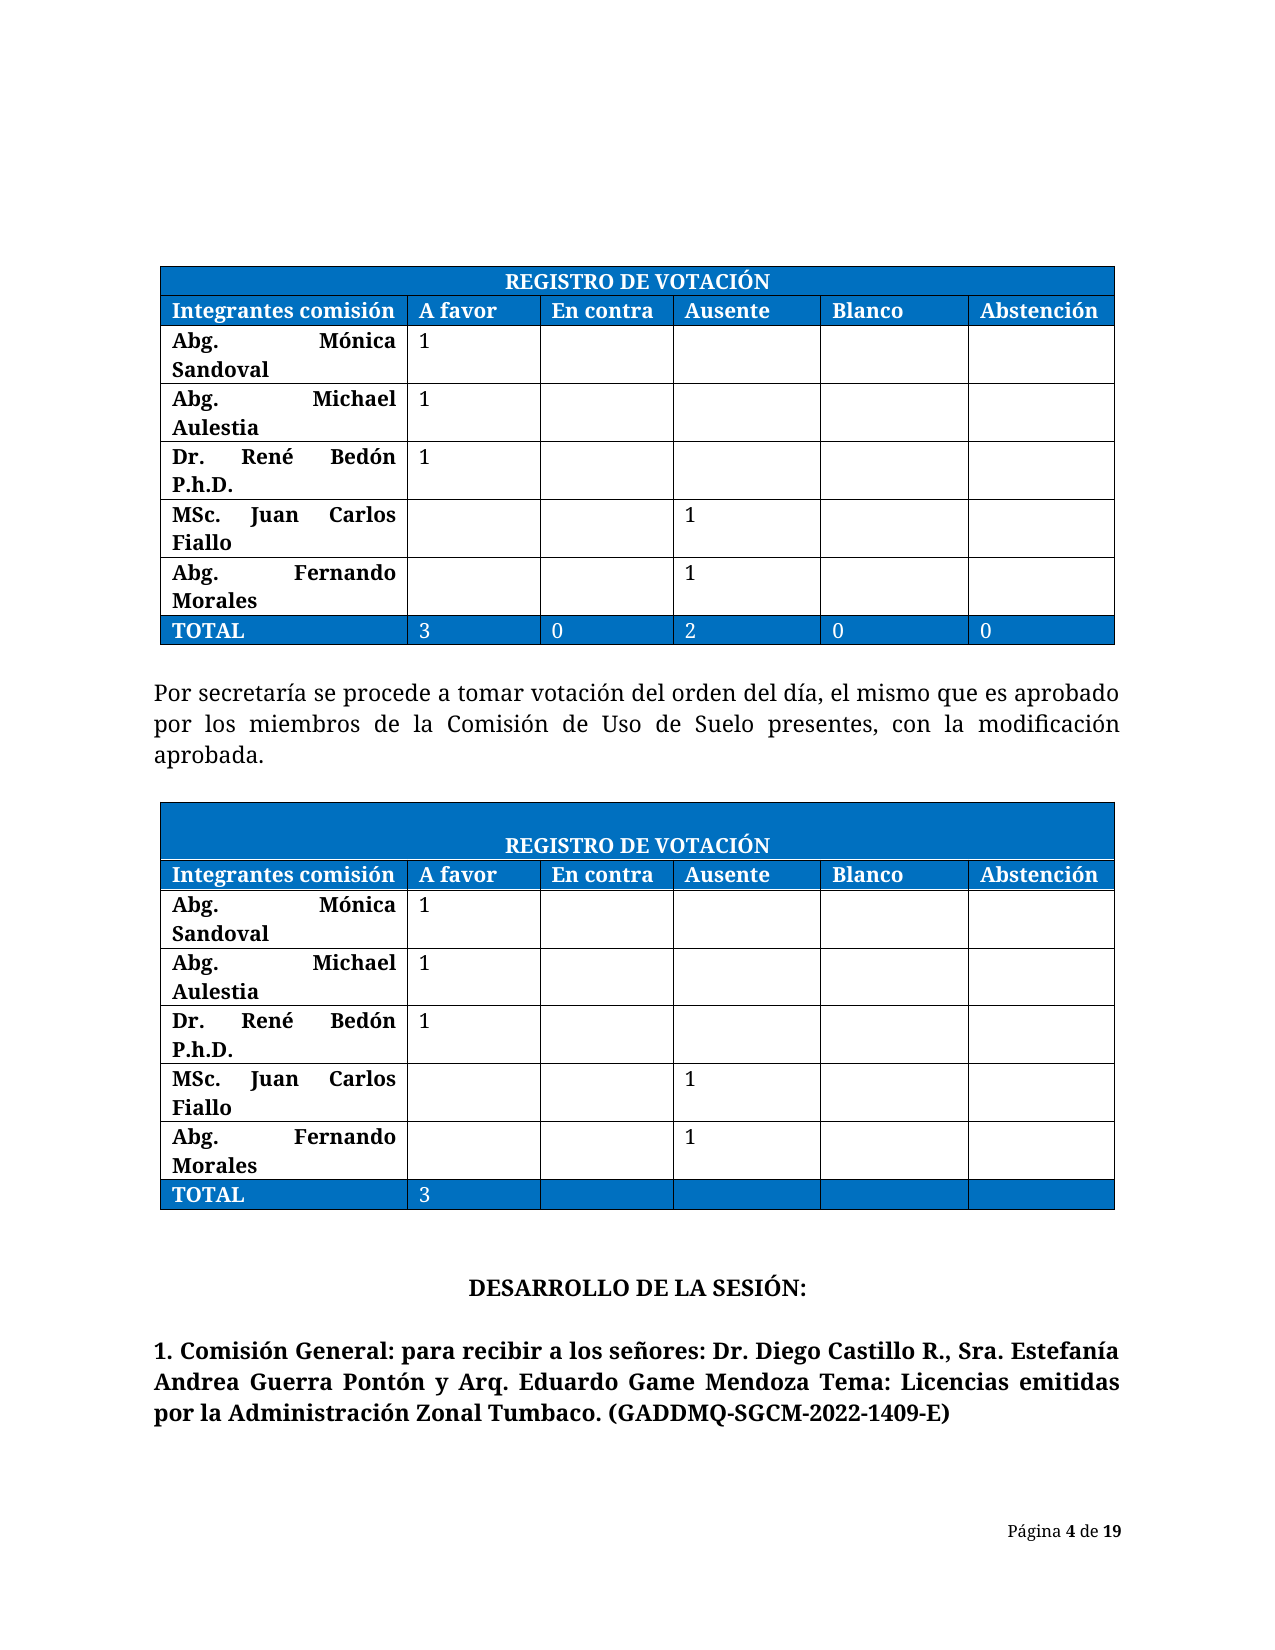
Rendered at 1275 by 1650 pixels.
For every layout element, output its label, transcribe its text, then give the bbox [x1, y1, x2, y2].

table_cell [821, 891, 968, 947]
table_cell [674, 891, 820, 947]
table_cell 1 [408, 891, 540, 947]
table_cell [541, 442, 673, 499]
table_cell [408, 558, 540, 615]
table_cell [969, 891, 1114, 947]
table_cell [821, 442, 968, 499]
table_cell [541, 558, 673, 615]
table_cell 1 [408, 1006, 540, 1063]
table_cell [821, 1122, 968, 1179]
table_cell 1 [674, 558, 820, 615]
table_cell A favor [408, 296, 540, 325]
table_cell [969, 1122, 1114, 1179]
table_cell [408, 1064, 540, 1121]
table_cell 1 [674, 1122, 820, 1179]
table_cell En contra [541, 861, 673, 889]
text DESARROLLO DE LA SESIÓN: [153, 1272, 1121, 1303]
text 1. Comisión General: para recibir a los señores: Dr. Diego Castillo R., Sra. Estefanía Andrea Guerra Pontón y Arq. Eduardo Game Mendoza Tema: Licencias emitidas por la Administración Zonal Tumbaco. (GADDMQ-SGCM-2022-1409-E) [153, 1335, 1121, 1428]
table_cell Dr. René Bedón P.h.D. [161, 442, 407, 499]
table_cell 0 [969, 616, 1114, 644]
table_cell 1 [408, 442, 540, 499]
table_cell MSc. Juan Carlos Fiallo [161, 500, 407, 557]
table_cell [541, 1064, 673, 1121]
table_cell [541, 384, 673, 441]
table_cell [541, 500, 673, 557]
table_cell 3 [408, 1180, 540, 1209]
table_cell Abg. Michael Aulestia [161, 384, 407, 441]
table_cell [969, 326, 1114, 383]
table_cell [969, 1180, 1114, 1209]
table_cell Abg. Fernando Morales [161, 1122, 407, 1179]
table_cell [821, 384, 968, 441]
table_cell Dr. René Bedón P.h.D. [161, 1006, 407, 1063]
text Por secretaría se procede a tomar votación del orden del día, el mismo que es aprobado por los miembros de la Comisión de Uso de Suelo presentes, con la modificación aprobada. [153, 677, 1121, 770]
table_cell TOTAL [161, 1180, 407, 1209]
table_cell Abg. Mónica Sandoval [161, 891, 407, 947]
table_header REGISTRO DE VOTACIÓN [161, 803, 1114, 859]
table_cell 1 [674, 500, 820, 557]
table_cell Abg. Fernando Morales [161, 558, 407, 615]
table_cell 1 [408, 949, 540, 1005]
table_cell [674, 949, 820, 1005]
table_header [161, 267, 1114, 295]
table_cell 3 [408, 616, 540, 644]
table_cell Blanco [821, 296, 968, 325]
table_cell [969, 500, 1114, 557]
table_cell [674, 326, 820, 383]
table_cell [541, 949, 673, 1005]
table_cell Blanco [821, 861, 968, 889]
table_cell [969, 949, 1114, 1005]
table_cell En contra [541, 296, 673, 325]
table_cell [969, 442, 1114, 499]
table_cell Abstención [969, 861, 1114, 889]
table_cell [408, 500, 540, 557]
table_cell [674, 1180, 820, 1209]
table_cell Abg. Mónica Sandoval [161, 326, 407, 383]
table_cell [674, 1006, 820, 1063]
table_cell 2 [674, 616, 820, 644]
table_cell 0 [541, 616, 673, 644]
table_cell [821, 326, 968, 383]
table_cell [821, 1064, 968, 1121]
table_cell [541, 326, 673, 383]
table_cell [408, 1122, 540, 1179]
table_cell A favor [408, 861, 540, 889]
table_cell 1 [674, 1064, 820, 1121]
table_cell [969, 558, 1114, 615]
table_cell [541, 891, 673, 947]
table_cell Integrantes comisión [161, 296, 407, 325]
table_cell [821, 500, 968, 557]
table_cell TOTAL [161, 616, 407, 644]
table_cell [969, 384, 1114, 441]
table_cell 1 [408, 326, 540, 383]
table_cell Ausente [674, 296, 820, 325]
table_cell [674, 384, 820, 441]
table_cell 0 [821, 616, 968, 644]
table_cell Abstención [969, 296, 1114, 325]
table_cell [541, 1122, 673, 1179]
table_cell Integrantes comisión [161, 861, 407, 889]
table_cell [821, 949, 968, 1005]
table_cell [541, 1180, 673, 1209]
table_cell [674, 442, 820, 499]
table_cell [969, 1064, 1114, 1121]
table_cell [821, 1006, 968, 1063]
table_cell [969, 1006, 1114, 1063]
table_cell [821, 558, 968, 615]
table_cell Ausente [674, 861, 820, 889]
table_cell [821, 1180, 968, 1209]
table_cell [541, 1006, 673, 1063]
table_cell 1 [408, 384, 540, 441]
table_cell MSc. Juan Carlos Fiallo [161, 1064, 407, 1121]
table_cell Abg. Michael Aulestia [161, 949, 407, 1005]
